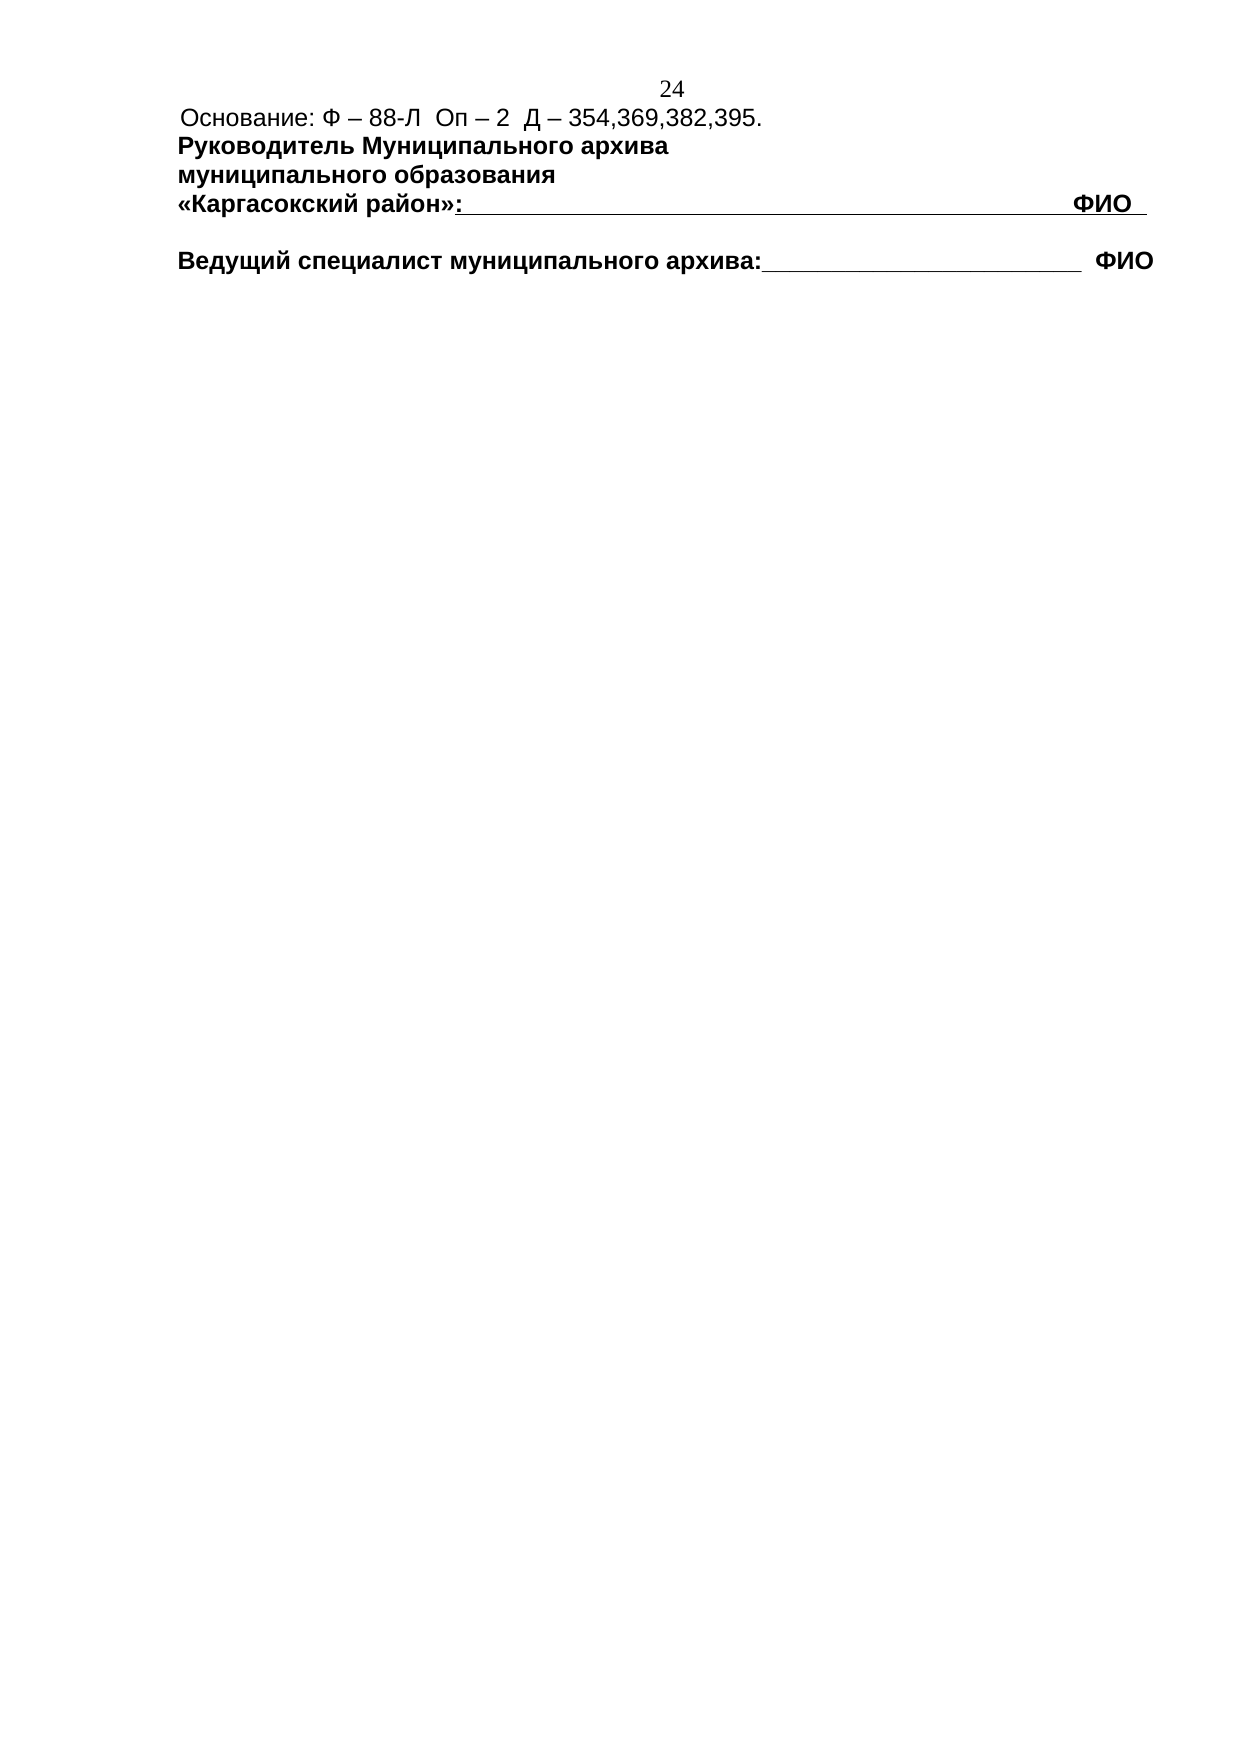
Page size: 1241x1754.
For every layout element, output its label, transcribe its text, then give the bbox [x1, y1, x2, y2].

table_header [169, 103, 1152, 131]
subtitle муниципального образования [177, 160, 1167, 189]
subtitle Руководитель Муниципального архива [177, 131, 1167, 160]
subtitle Ведущий специалист муниципального архива:_______________________ ФИО [177, 246, 1167, 275]
subtitle «Каргасокский район»: ФИО [177, 189, 1167, 217]
